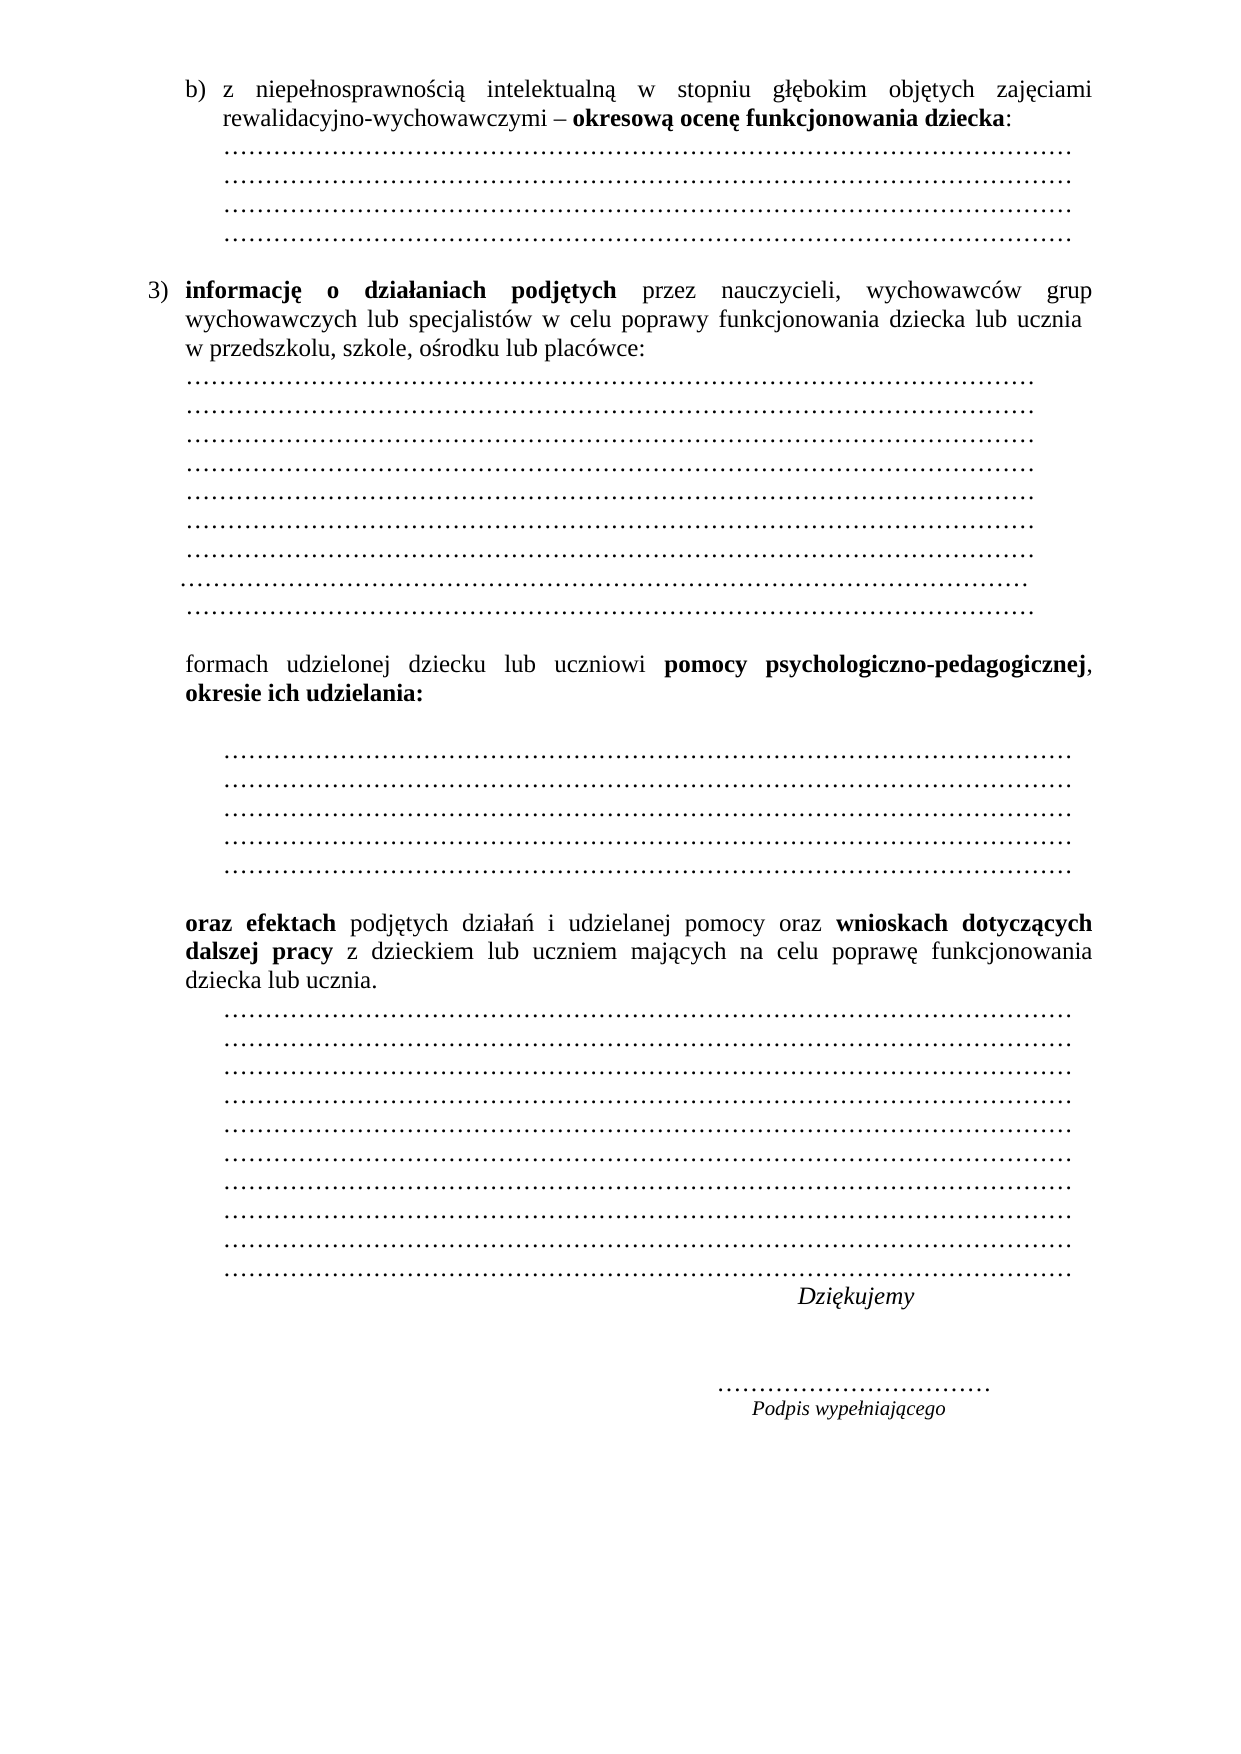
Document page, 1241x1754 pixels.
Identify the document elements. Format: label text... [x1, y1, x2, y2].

list ………………………………………………………………………………………… [185, 419, 1093, 448]
list ………………………………………………………………………………………… [223, 1109, 1093, 1138]
list ………………………………………………………………………………………… [223, 1138, 1093, 1166]
list ………………………………………………………………………………………… [223, 1195, 1093, 1224]
list formach udzielonej dziecku lub uczniowi pomocy psychologiczno-pedagogicznej, okresie ich udzielania: [185, 649, 1093, 706]
list ………………………………………………………………………………………… [185, 361, 1093, 390]
text Podpis wypełniającego [148, 1396, 1093, 1420]
list ………………………………………………………………………………………… [223, 218, 1093, 246]
list ………………………………………………………………………………………… [223, 793, 1093, 821]
list ………………………………………………………………………………………… [185, 591, 1093, 620]
list ………………………………………………………………………………………… [223, 850, 1093, 879]
list ………………………………………………………………………………………… [223, 1166, 1093, 1195]
list informację o działaniach podjętych przez nauczycieli, wychowawców grup wychowawczych lub specjalistów w celu poprawy funkcjonowania dziecka lub ucznia w przedszkolu, szkole, ośrodku lub placówce: [148, 275, 1093, 361]
list ………………………………………………………………………………………… [185, 390, 1093, 419]
list ………………………………………………………………………………………… [223, 764, 1093, 793]
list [223, 131, 1093, 160]
list ………………………………………………………………………………………… [185, 476, 1093, 505]
list ………………………………………………………………………………………… [223, 160, 1093, 189]
list ………………………………………………………………………………………… [185, 448, 1093, 476]
list ………………………………………………………………………………………… [223, 1023, 1093, 1051]
list z niepełnosprawnością intelektualną w stopniu głębokim objętych zajęciami rewalidacyjno-wychowawczymi – okresową ocenę funkcjonowania dziecka: [185, 74, 1093, 131]
list ………………………………………………………………………………………… [185, 534, 1093, 563]
list ………………………………………………………………………………………… [223, 1051, 1093, 1080]
list ………………………………………………………………………………………… [223, 1224, 1093, 1253]
list ………………………………………………………………………………………… [223, 994, 1093, 1023]
list ………………………………………………………………………………………… [223, 821, 1093, 850]
list ………………………………………………………………………………………… [223, 735, 1093, 764]
text ………………………………………………………………………………………… [148, 563, 1093, 591]
list ………………………………………………………………………………………… [185, 505, 1093, 534]
list …………………………… [223, 1368, 1093, 1396]
list oraz efektach podjętych działań i udzielanej pomocy oraz wnioskach dotyczących dalszej pracy z dzieckiem lub uczniem mających na celu poprawę funkcjonowania dziecka lub ucznia. [185, 908, 1093, 994]
list Dziękujemy [223, 1281, 1093, 1310]
list ………………………………………………………………………………………… [223, 1080, 1093, 1109]
list ………………………………………………………………………………………… [223, 1253, 1093, 1281]
list ………………………………………………………………………………………… [223, 189, 1093, 218]
